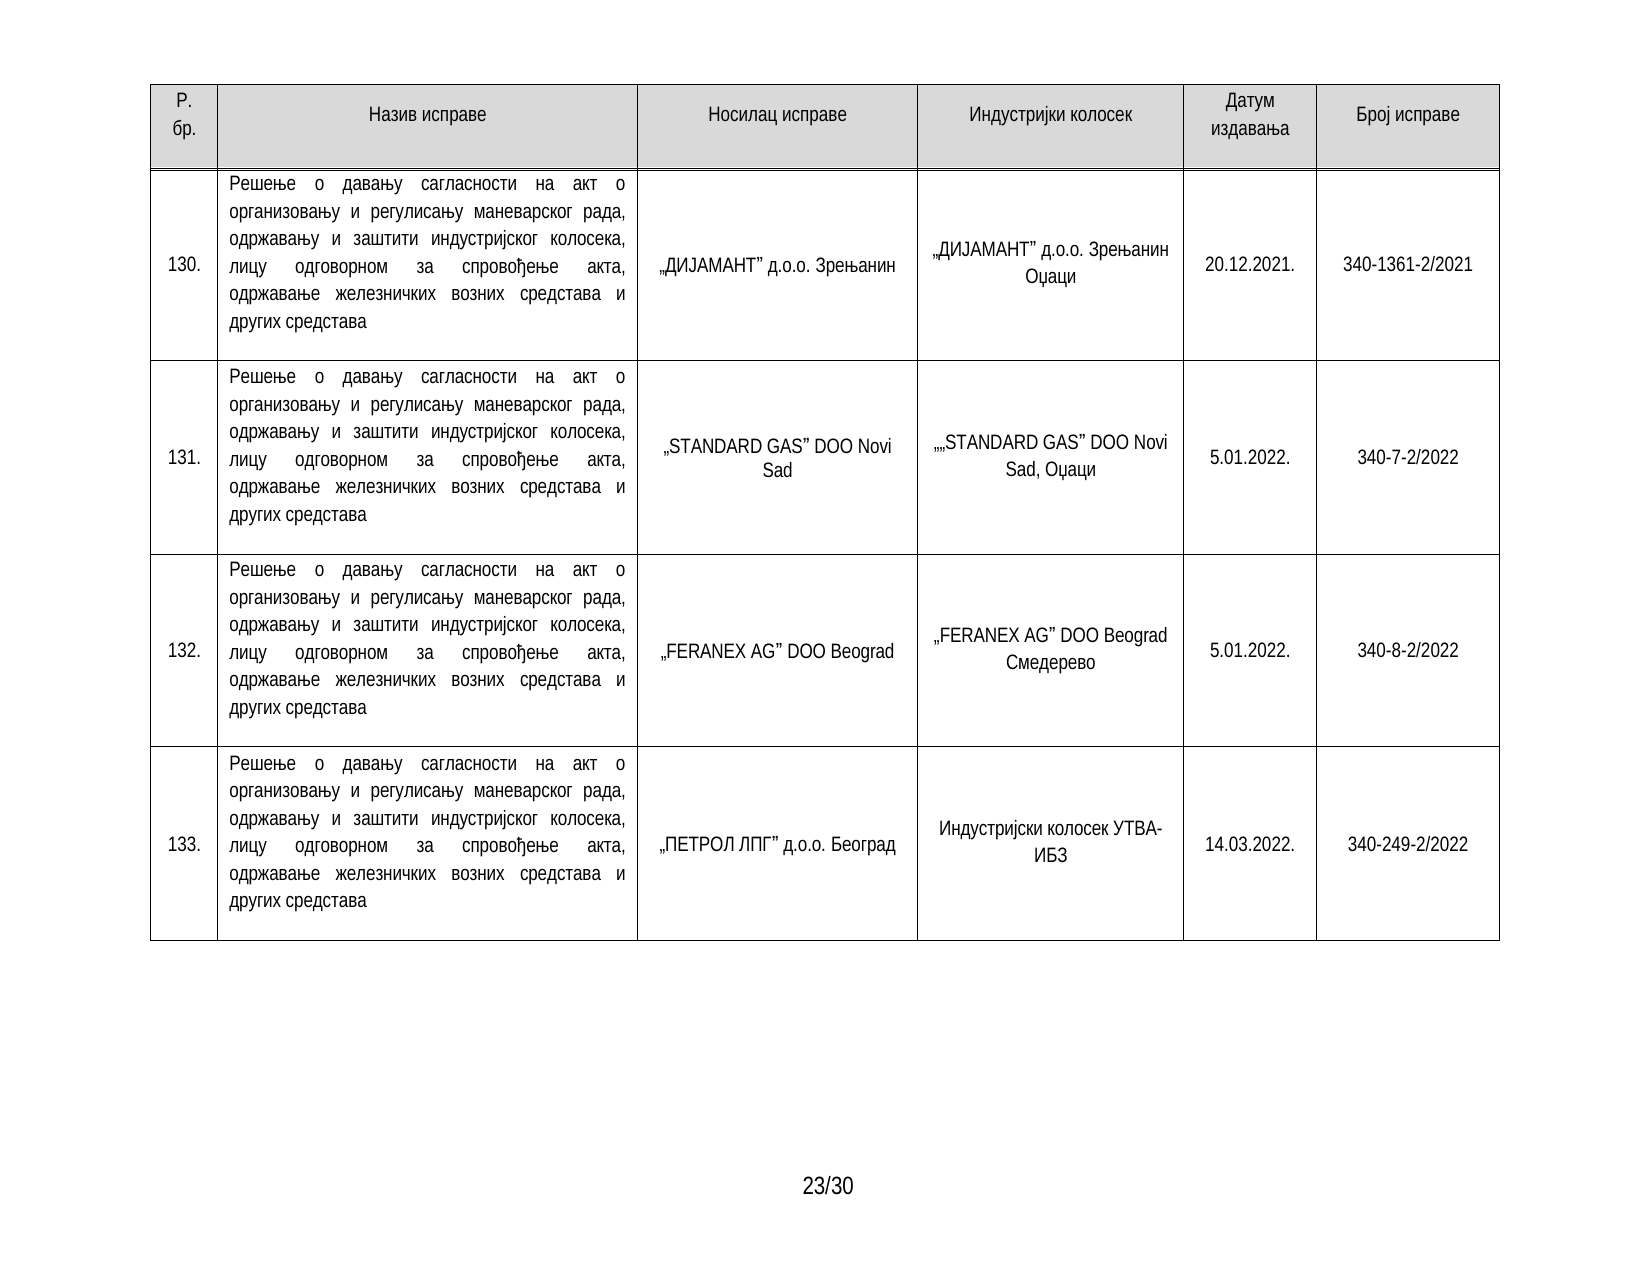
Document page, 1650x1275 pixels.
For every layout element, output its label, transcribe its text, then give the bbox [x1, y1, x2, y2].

table_cell 130. [151, 171, 217, 360]
table_cell 340-249-2/2022 [1317, 747, 1499, 939]
table_cell „STANDARD GASˮ DOO Novi Sad [638, 361, 917, 553]
table_header Носилац исправе [638, 85, 917, 167]
table_cell 340-8-2/2022 [1317, 555, 1499, 746]
table_cell „FERANEX AGˮ DOO Beograd Смедерево [918, 555, 1183, 746]
table_cell „„STANDARD GASˮ DOO Novi Sad, Оџаци [918, 361, 1183, 553]
table_cell „ПЕТРОЛ ЛПГˮ д.о.о. Београд [638, 747, 917, 939]
table_cell „ДИЈАМАНТˮ д.о.о. Зрењанин Оџаци [918, 171, 1183, 360]
table_cell 133. [151, 747, 217, 939]
table_cell Индустријски колосек УТВА-ИБЗ [918, 747, 1183, 939]
table_header Назив исправе [218, 85, 637, 167]
table_cell 5.01.2022. [1184, 555, 1316, 746]
table_cell 20.12.2021. [1184, 171, 1316, 360]
table_cell 340-7-2/2022 [1317, 361, 1499, 553]
table_cell 5.01.2022. [1184, 361, 1316, 553]
table_header Датум издавања [1184, 85, 1316, 167]
table_header Р. бр. [151, 85, 217, 167]
table_cell 14.03.2022. [1184, 747, 1316, 939]
table_cell 132. [151, 555, 217, 746]
table_cell „ДИЈАМАНТˮ д.о.о. Зрењанин [638, 171, 917, 360]
table_cell „FERANEX AGˮ DOO Beograd [638, 555, 917, 746]
table_header Индустријки колосек [918, 85, 1183, 167]
table_cell 340-1361-2/2021 [1317, 171, 1499, 360]
table_cell 131. [151, 361, 217, 553]
table_header Број исправе [1317, 85, 1499, 167]
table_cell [218, 171, 637, 360]
